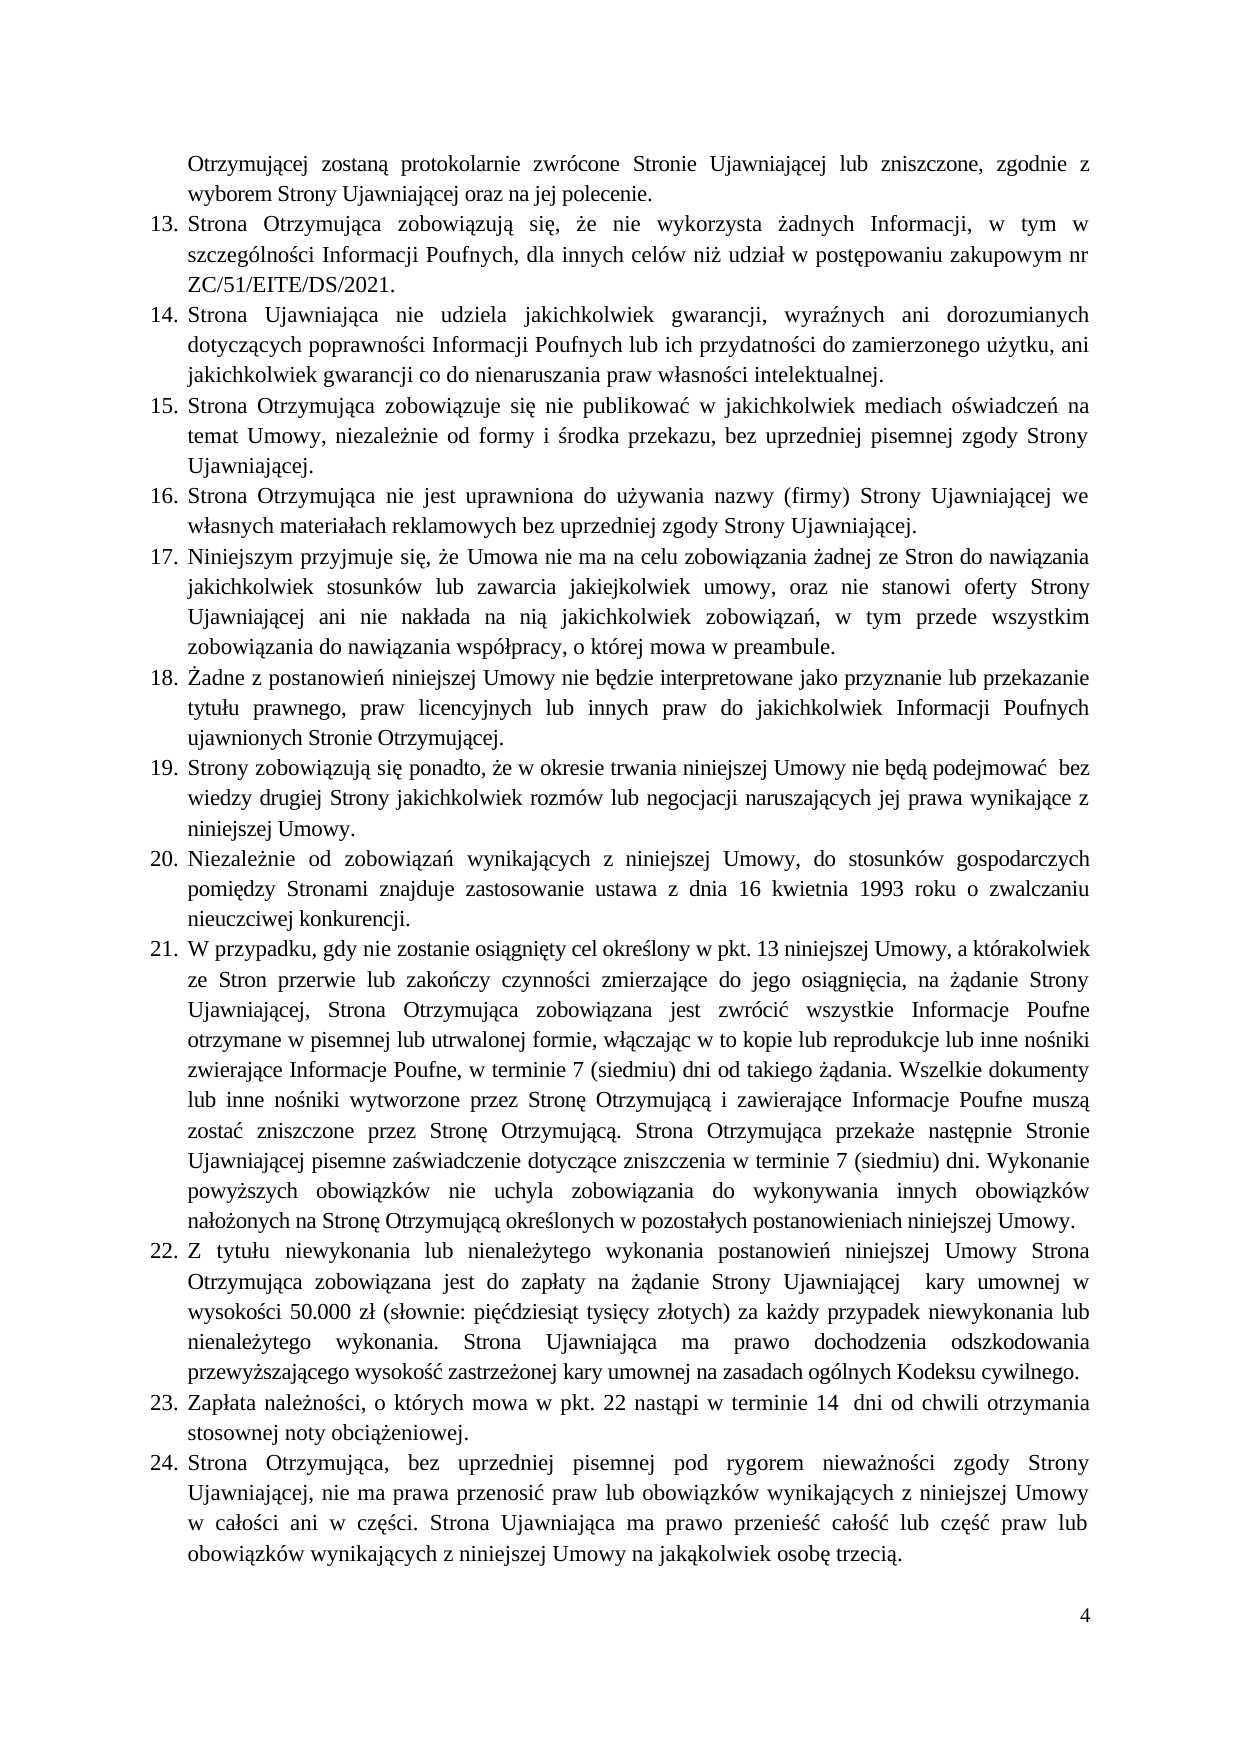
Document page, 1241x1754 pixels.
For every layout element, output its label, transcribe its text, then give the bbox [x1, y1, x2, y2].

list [150, 150, 1090, 207]
list Z tytułu niewykonania lub nienależytego wykonania postanowień niniejszej Umowy Strona Otrzymująca zobowiązana jest do zapłaty na żądanie Strony Ujawniającej kary umownej w wysokości 50.000 zł (słownie: pięćdziesiąt tysięcy złotych) za każdy przypadek niewykonania lub nienależytego wykonania. Strona Ujawniająca ma prawo dochodzenia odszkodowania przewyższającego wysokość zastrzeżonej kary umownej na zasadach ogólnych Kodeksu cywilnego. [150, 1237, 1090, 1385]
list Niniejszym przyjmuje się, że Umowa nie ma na celu zobowiązania żadnej ze Stron do nawiązania jakichkolwiek stosunków lub zawarcia jakiejkolwiek umowy, oraz nie stanowi oferty Strony Ujawniającej ani nie nakłada na nią jakichkolwiek zobowiązań, w tym przede wszystkim zobowiązania do nawiązania współpracy, o której mowa w preambule. [150, 543, 1090, 660]
list Strona Ujawniająca nie udziela jakichkolwiek gwarancji, wyraźnych ani dorozumianych dotyczących poprawności Informacji Poufnych lub ich przydatności do zamierzonego użytku, ani jakichkolwiek gwarancji co do nienaruszania praw własności intelektualnej. [150, 301, 1090, 388]
list Zapłata należności, o których mowa w pkt. 22 nastąpi w terminie 14 dni od chwili otrzymania stosownej noty obciążeniowej. [150, 1388, 1090, 1445]
list Strona Otrzymująca nie jest uprawniona do używania nazwy (firmy) Strony Ujawniającej we własnych materiałach reklamowych bez uprzedniej zgody Strony Ujawniającej. [150, 482, 1090, 539]
list Strona Otrzymująca, bez uprzedniej pisemnej pod rygorem nieważności zgody Strony Ujawniającej, nie ma prawa przenosić praw lub obowiązków wynikających z niniejszej Umowy w całości ani w części. Strona Ujawniająca ma prawo przenieść całość lub część praw lub obowiązków wynikających z niniejszej Umowy na jakąkolwiek osobę trzecią. [150, 1449, 1090, 1566]
list Niezależnie od zobowiązań wynikających z niniejszej Umowy, do stosunków gospodarczych pomiędzy Stronami znajduje zastosowanie ustawa z dnia 16 kwietnia 1993 roku o zwalczaniu nieuczciwej konkurencji. [150, 845, 1090, 932]
list Strony zobowiązują się ponadto, że w okresie trwania niniejszej Umowy nie będą podejmować bez wiedzy drugiej Strony jakichkolwiek rozmów lub negocjacji naruszających jej prawa wynikające z niniejszej Umowy. [150, 754, 1090, 841]
list Strona Otrzymująca zobowiązują się, że nie wykorzysta żadnych Informacji, w tym w szczególności Informacji Poufnych, dla innych celów niż udział w postępowaniu zakupowym nr ZC/51/EITE/DS/2021. [150, 210, 1090, 297]
list W przypadku, gdy nie zostanie osiągnięty cel określony w pkt. 13 niniejszej Umowy, a którakolwiek ze Stron przerwie lub zakończy czynności zmierzające do jego osiągnięcia, na żądanie Strony Ujawniającej, Strona Otrzymująca zobowiązana jest zwrócić wszystkie Informacje Poufne otrzymane w pisemnej lub utrwalonej formie, włączając w to kopie lub reprodukcje lub inne nośniki zwierające Informacje Poufne, w terminie 7 (siedmiu) dni od takiego żądania. Wszelkie dokumenty lub inne nośniki wytworzone przez Stronę Otrzymującą i zawierające Informacje Poufne muszą zostać zniszczone przez Stronę Otrzymującą. Strona Otrzymująca przekaże następnie Stronie Ujawniającej pisemne zaświadczenie dotyczące zniszczenia w terminie 7 (siedmiu) dni. Wykonanie powyższych obowiązków nie uchyla zobowiązania do wykonywania innych obowiązków nałożonych na Stronę Otrzymującą określonych w pozostałych postanowieniach niniejszej Umowy. [150, 935, 1090, 1234]
list Żadne z postanowień niniejszej Umowy nie będzie interpretowane jako przyznanie lub przekazanie tytułu prawnego, praw licencyjnych lub innych praw do jakichkolwiek Informacji Poufnych ujawnionych Stronie Otrzymującej. [150, 663, 1090, 750]
list Strona Otrzymująca zobowiązuje się nie publikować w jakichkolwiek mediach oświadczeń na temat Umowy, niezależnie od formy i środka przekazu, bez uprzedniej pisemnej zgody Strony Ujawniającej. [150, 392, 1090, 478]
